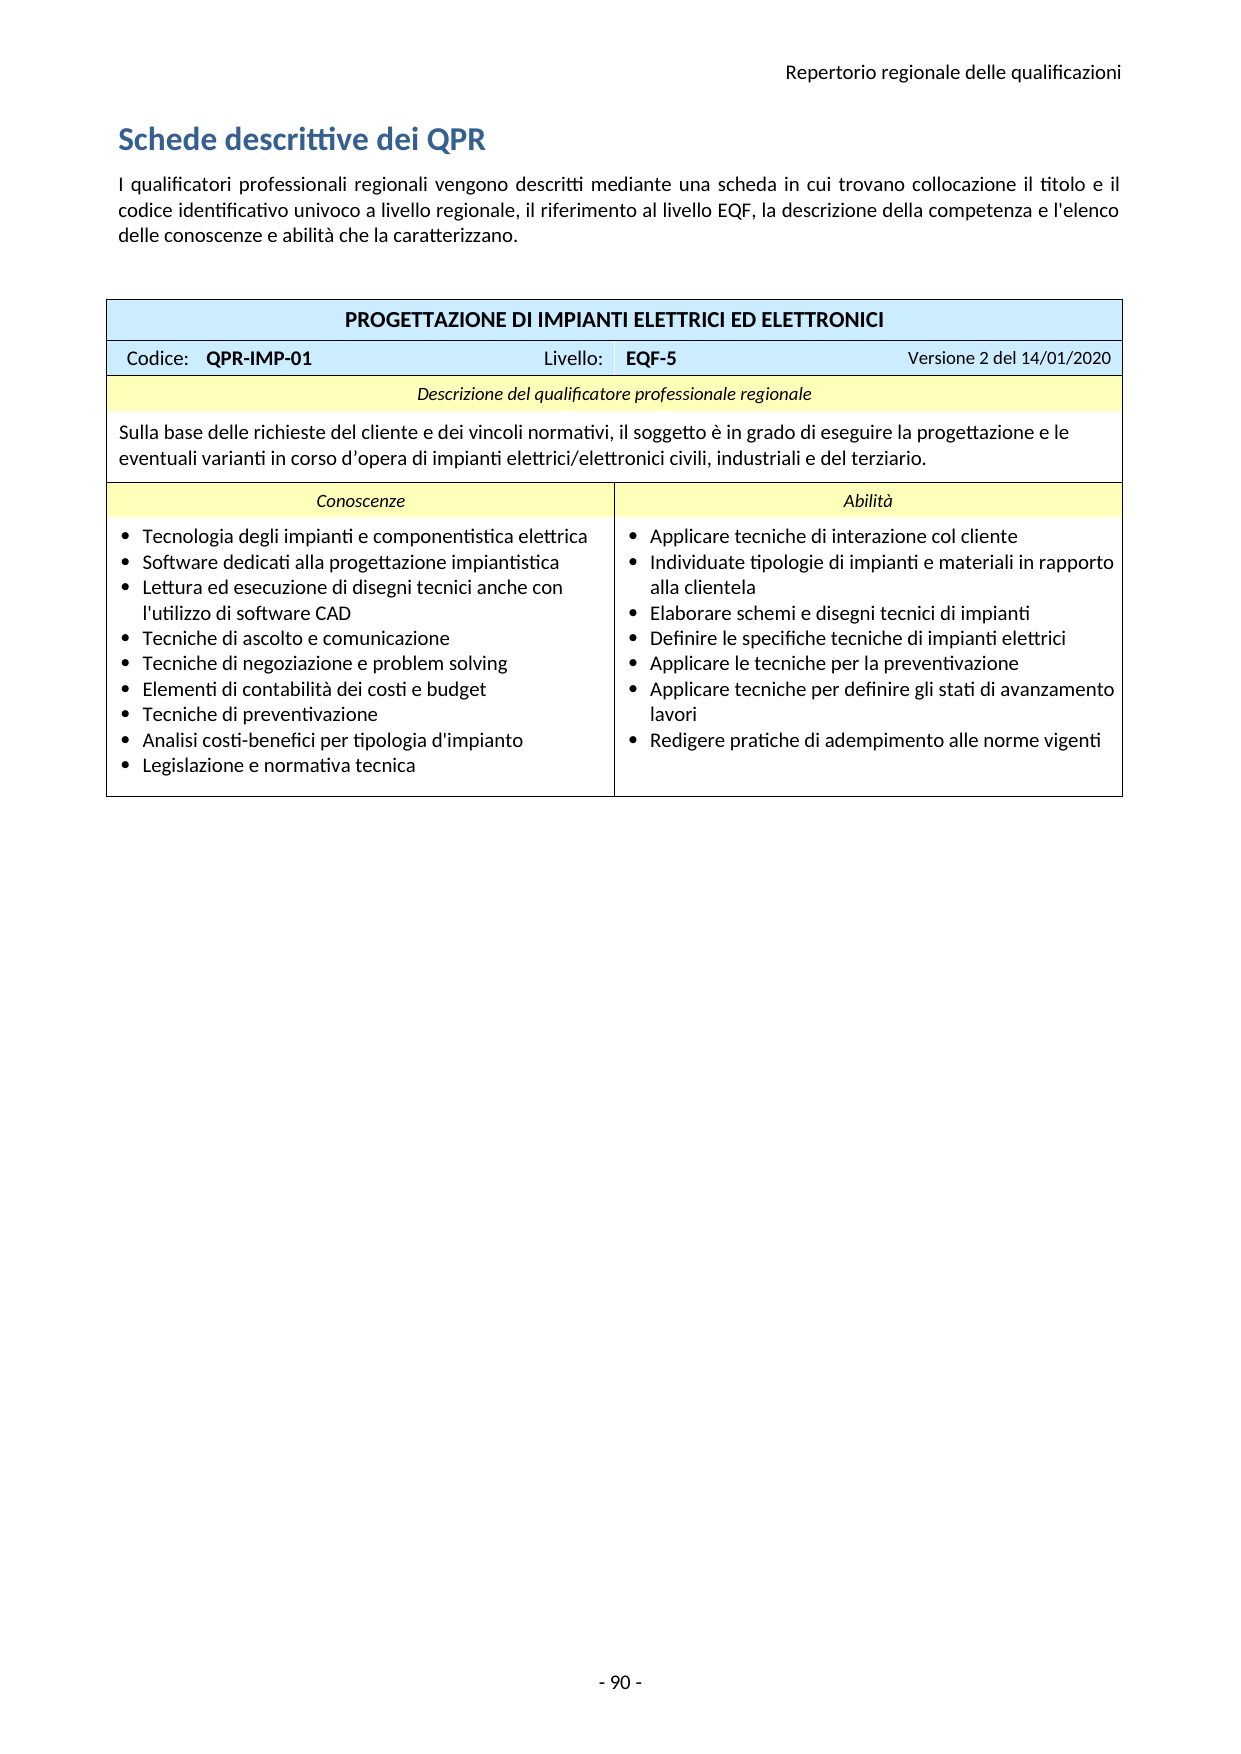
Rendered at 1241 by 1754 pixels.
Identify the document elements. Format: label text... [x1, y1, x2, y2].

table_cell Descrizione del qualificatore professionale regionale [107, 376, 1122, 411]
table_cell Conoscenze [107, 483, 614, 517]
table_cell Applicare tecniche di interazione col cliente Individuate tipologie di impianti e materiali in rapporto alla clientela Elaborare schemi e disegni tecnici di impianti Definire le specifiche tecniche di impianti elettrici Applicare le tecniche per la preventivazione Applicare tecniche per definire gli stati di avanzamento lavori Redigere pratiche di adempimento alle norme vigenti [615, 518, 1122, 796]
text Schede descrittive dei QPR [118, 118, 1122, 159]
table_cell Tecnologia degli impianti e componentistica elettrica Software dedicati alla progettazione impiantistica Lettura ed esecuzione di disegni tecnici anche con l'utilizzo di software CAD Tecniche di ascolto e comunicazione Tecniche di negoziazione e problem solving Elementi di contabilità dei costi e budget Tecniche di preventivazione Analisi costi-benefici per tipologia d'impianto Legislazione e normativa tecnica [107, 518, 614, 796]
table_header PROGETTAZIONE DI IMPIANTI ELETTRICI ED ELETTRONICI [107, 300, 1122, 340]
table_cell Sulla base delle richieste del cliente e dei vincoli normativi, il soggetto è in grado di eseguire la progettazione e le eventuali varianti in corso d’opera di impianti elettrici/elettronici civili, industriali e del terziario. [107, 411, 1122, 482]
table_cell EQF-5 [615, 341, 784, 375]
table_cell Versione 2 del 14/01/2020 [784, 341, 1122, 375]
table_cell Codice: [107, 341, 195, 375]
table_cell Abilità [615, 483, 1122, 517]
table_cell Livello: [445, 341, 614, 375]
table_cell QPR-IMP-01 [195, 341, 445, 375]
text I qualificatori professionali regionali vengono descritti mediante una scheda in cui trovano collocazione il titolo e il codice identificativo univoco a livello regionale, il riferimento al livello EQF, la descrizione della competenza e l'elenco delle conoscenze e abilità che la caratterizzano. [118, 171, 1122, 248]
